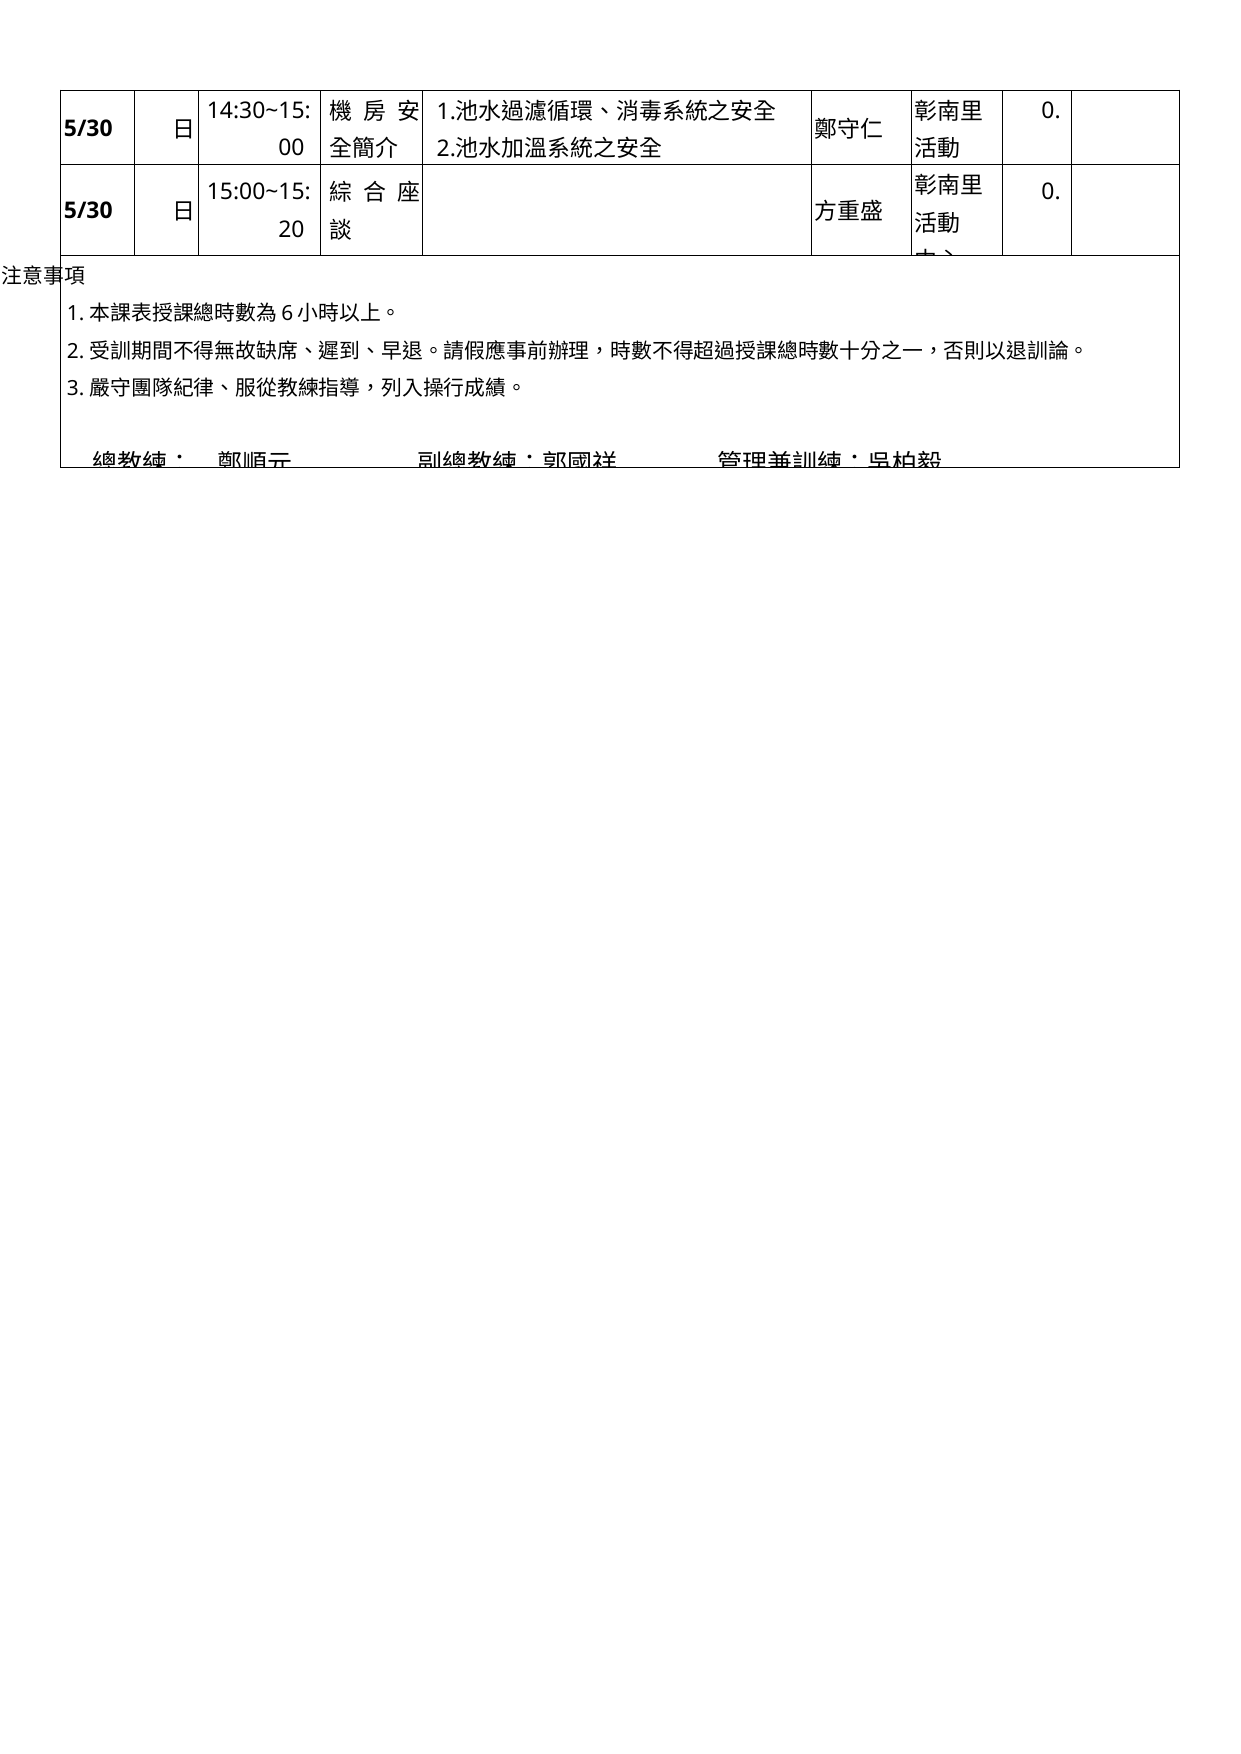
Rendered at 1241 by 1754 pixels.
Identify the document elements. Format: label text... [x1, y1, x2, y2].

table_cell 日 [135, 91, 198, 164]
table_cell 方重盛 [812, 165, 911, 254]
table_cell [1072, 91, 1179, 164]
table_cell [1072, 165, 1179, 254]
table_cell 機房安全簡介 [321, 91, 422, 164]
table_cell 14:30~15:00 [199, 91, 320, 164]
table_cell 0.6 [1003, 91, 1071, 164]
table_cell 15:00~15:20 [199, 165, 320, 254]
table_cell 0.4 [1003, 165, 1071, 254]
table_cell 彰南里 活動 中心 [912, 91, 1002, 164]
table_cell 1.池水過濾循環、消毒系統之安全 2.池水加溫系統之安全 [423, 91, 811, 164]
table_cell 5/30 [61, 91, 134, 164]
table_cell 綜合座談 [321, 165, 422, 254]
table_cell 注意事項 本課表授課總時數為6小時以上。 受訓期間不得無故缺席、遲到、早退。請假應事前辦理，時數不得超過授課總時數十分之一，否則以退訓論。 嚴守團隊紀律、服從教練指導，列入操行成績。 總教練： 鄭順元 副總教練：郭國祥 管理兼訓練：吳柏毅 [61, 256, 1179, 467]
table_cell 彰南里 活動 中心 [912, 165, 1002, 254]
table_cell 鄭守仁 [812, 91, 911, 164]
table_cell 5/30 [61, 165, 134, 254]
table_cell 日 [135, 165, 198, 254]
table_cell [423, 165, 811, 254]
